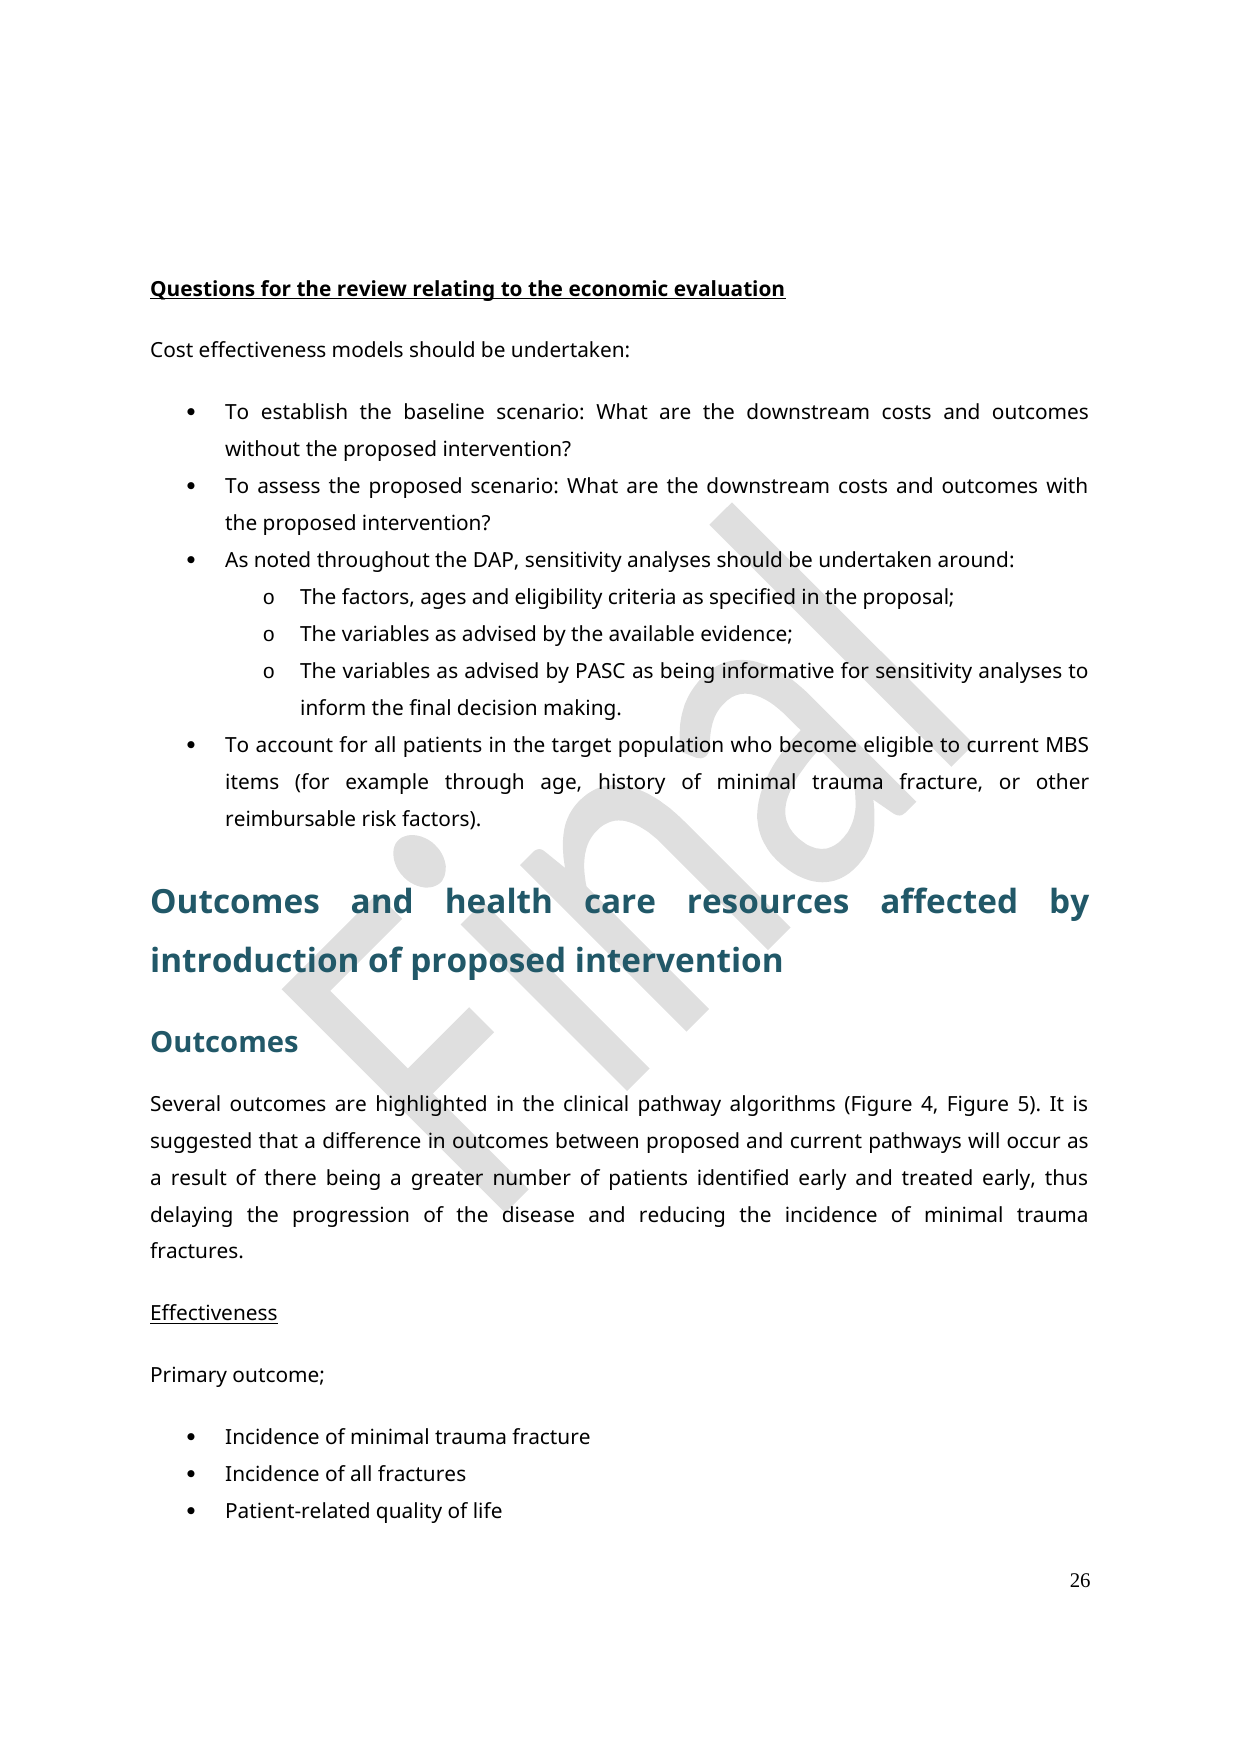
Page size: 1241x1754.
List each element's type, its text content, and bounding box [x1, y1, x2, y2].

subtitle Outcomes [150, 1021, 1090, 1061]
list The factors, ages and eligibility criteria as specified in the proposal; [262, 582, 1090, 610]
list The variables as advised by PASC as being informative for sensitivity analyses to inform the final decision making. [262, 656, 1090, 721]
text Several outcomes are highlighted in the clinical pathway algorithms (Figure 4, Figure 5). It is suggested that a difference in outcomes between proposed and current pathways will occur as a result of there being a greater number of patients identified early and treated early, thus delaying the progression of the disease and reducing the incidence of minimal trauma fractures. [150, 1089, 1090, 1265]
list Incidence of all fractures [187, 1459, 1090, 1488]
list To assess the proposed scenario: What are the downstream costs and outcomes with the proposed intervention? [187, 471, 1090, 537]
list To establish the baseline scenario: What are the downstream costs and outcomes without the proposed intervention? [187, 397, 1090, 463]
list The variables as advised by the available evidence; [262, 619, 1090, 647]
list Incidence of minimal trauma fracture [187, 1422, 1090, 1451]
text Effectiveness [150, 1298, 1090, 1327]
list Patient-related quality of life [187, 1496, 1090, 1524]
list To account for all patients in the target population who become eligible to current MBS items (for example through age, history of minimal trauma fracture, or other reimbursable risk factors). [187, 730, 1090, 832]
text Primary outcome; [150, 1360, 1090, 1389]
list As noted throughout the DAP, sensitivity analyses should be undertaken around: [187, 545, 1090, 573]
subtitle Outcomes and health care resources affected by introduction of proposed intervention [150, 878, 1090, 982]
text Questions for the review relating to the economic evaluation [150, 274, 1090, 302]
text Cost effectiveness models should be undertaken: [150, 336, 1090, 364]
